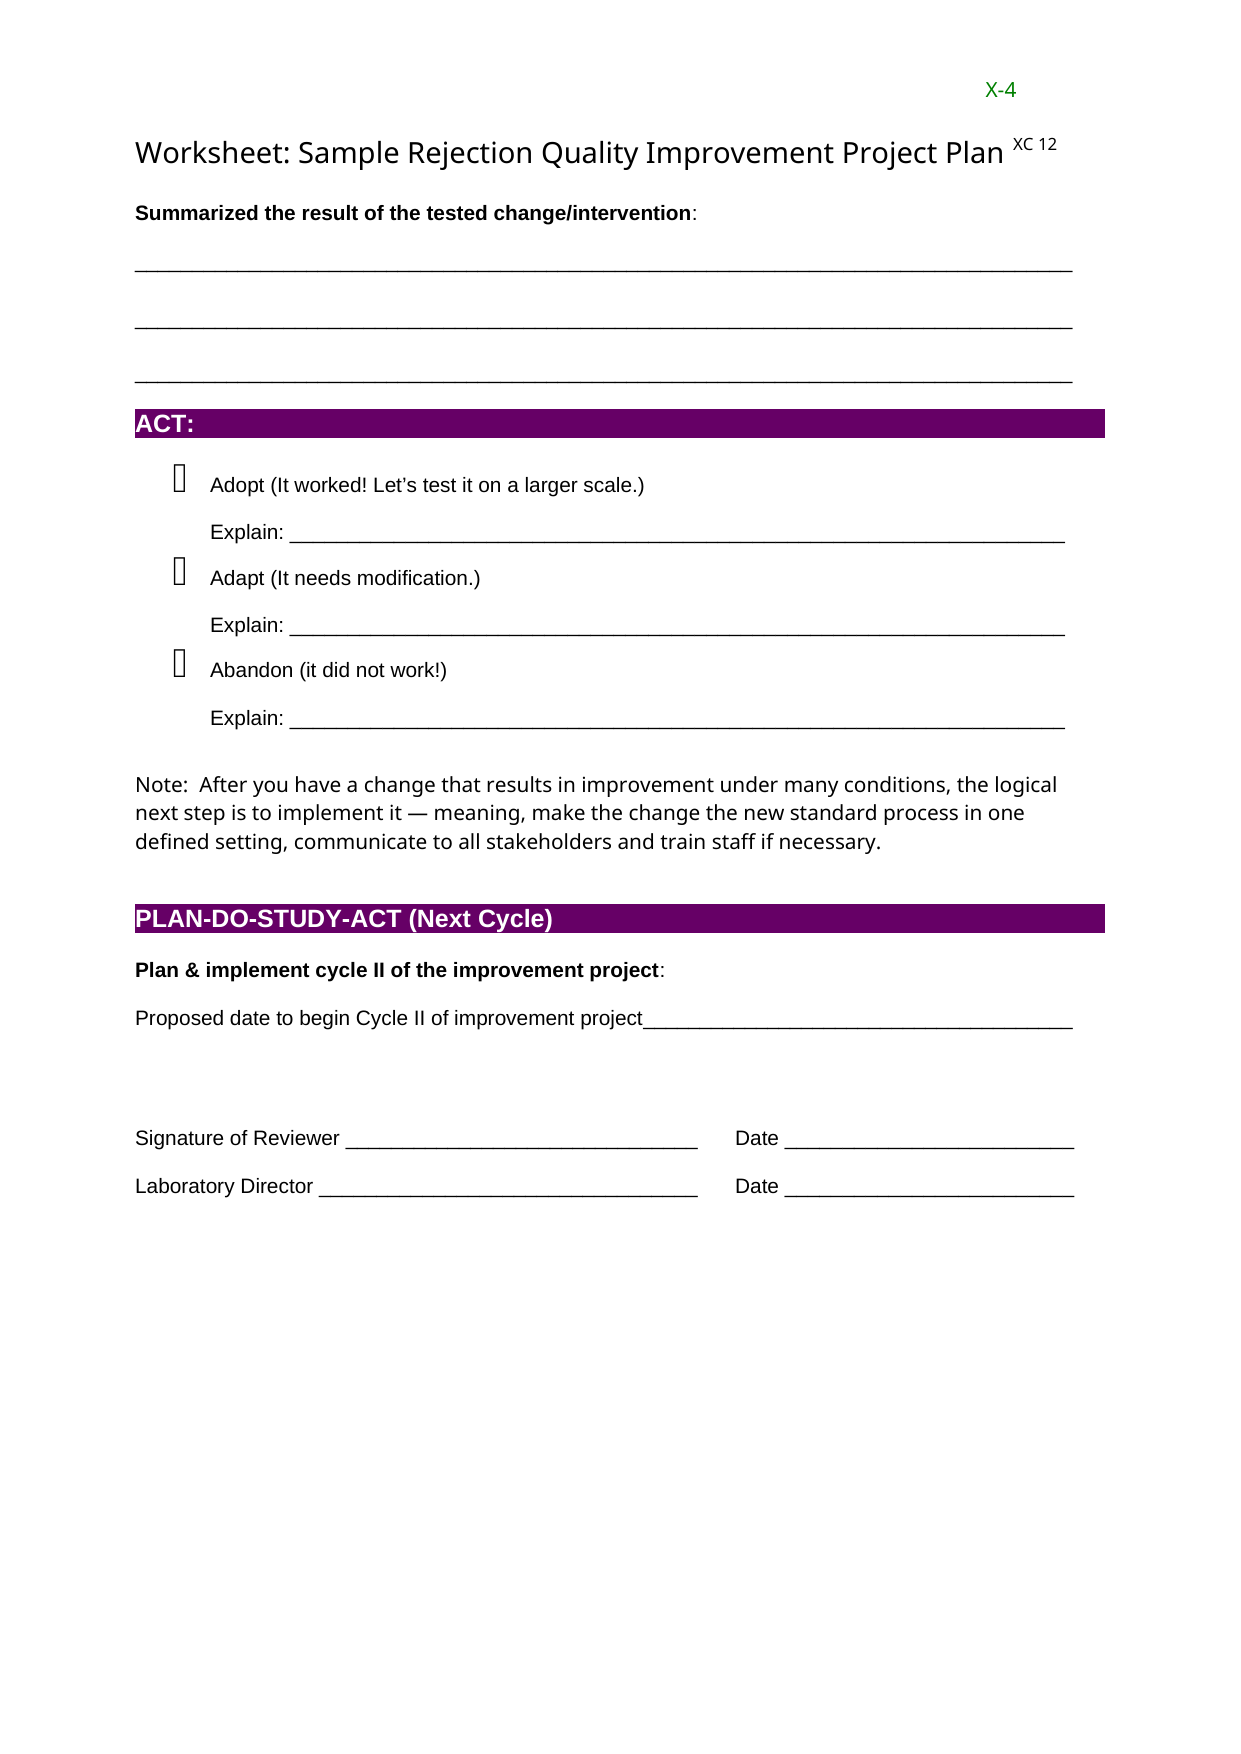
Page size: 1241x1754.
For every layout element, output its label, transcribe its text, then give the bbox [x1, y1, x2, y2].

text Explain: ___________________________________________________________________ [210, 613, 1105, 637]
text ACT: [135, 409, 1105, 438]
text Summarized the result of the tested change/intervention: [135, 200, 1105, 224]
text Plan & implement cycle II of the improvement project: [135, 958, 1105, 982]
text Note: After you have a change that results in improvement under many conditions, the logical next step is to implement it — meaning, make the change the new standard process in one defined setting, communicate to all stakeholders and train staff if necessary. [135, 770, 1105, 855]
text Explain: ___________________________________________________________________ [210, 520, 1105, 544]
text Explain: ___________________________________________________________________ [210, 706, 1105, 730]
list Abandon (it did not work!) [172, 649, 1105, 687]
text Proposed date to begin Cycle II of improvement project [135, 1006, 1105, 1030]
text Signature of Reviewer Date _________________________ [135, 1126, 1105, 1150]
list Adapt (It needs modification.) [172, 556, 1105, 594]
text PLAN-DO-STUDY-ACT (Next Cycle) [135, 904, 1105, 933]
text Laboratory Director Date _________________________ [135, 1174, 1105, 1198]
list Adopt (It worked! Let’s test it on a larger scale.) [172, 463, 1105, 501]
